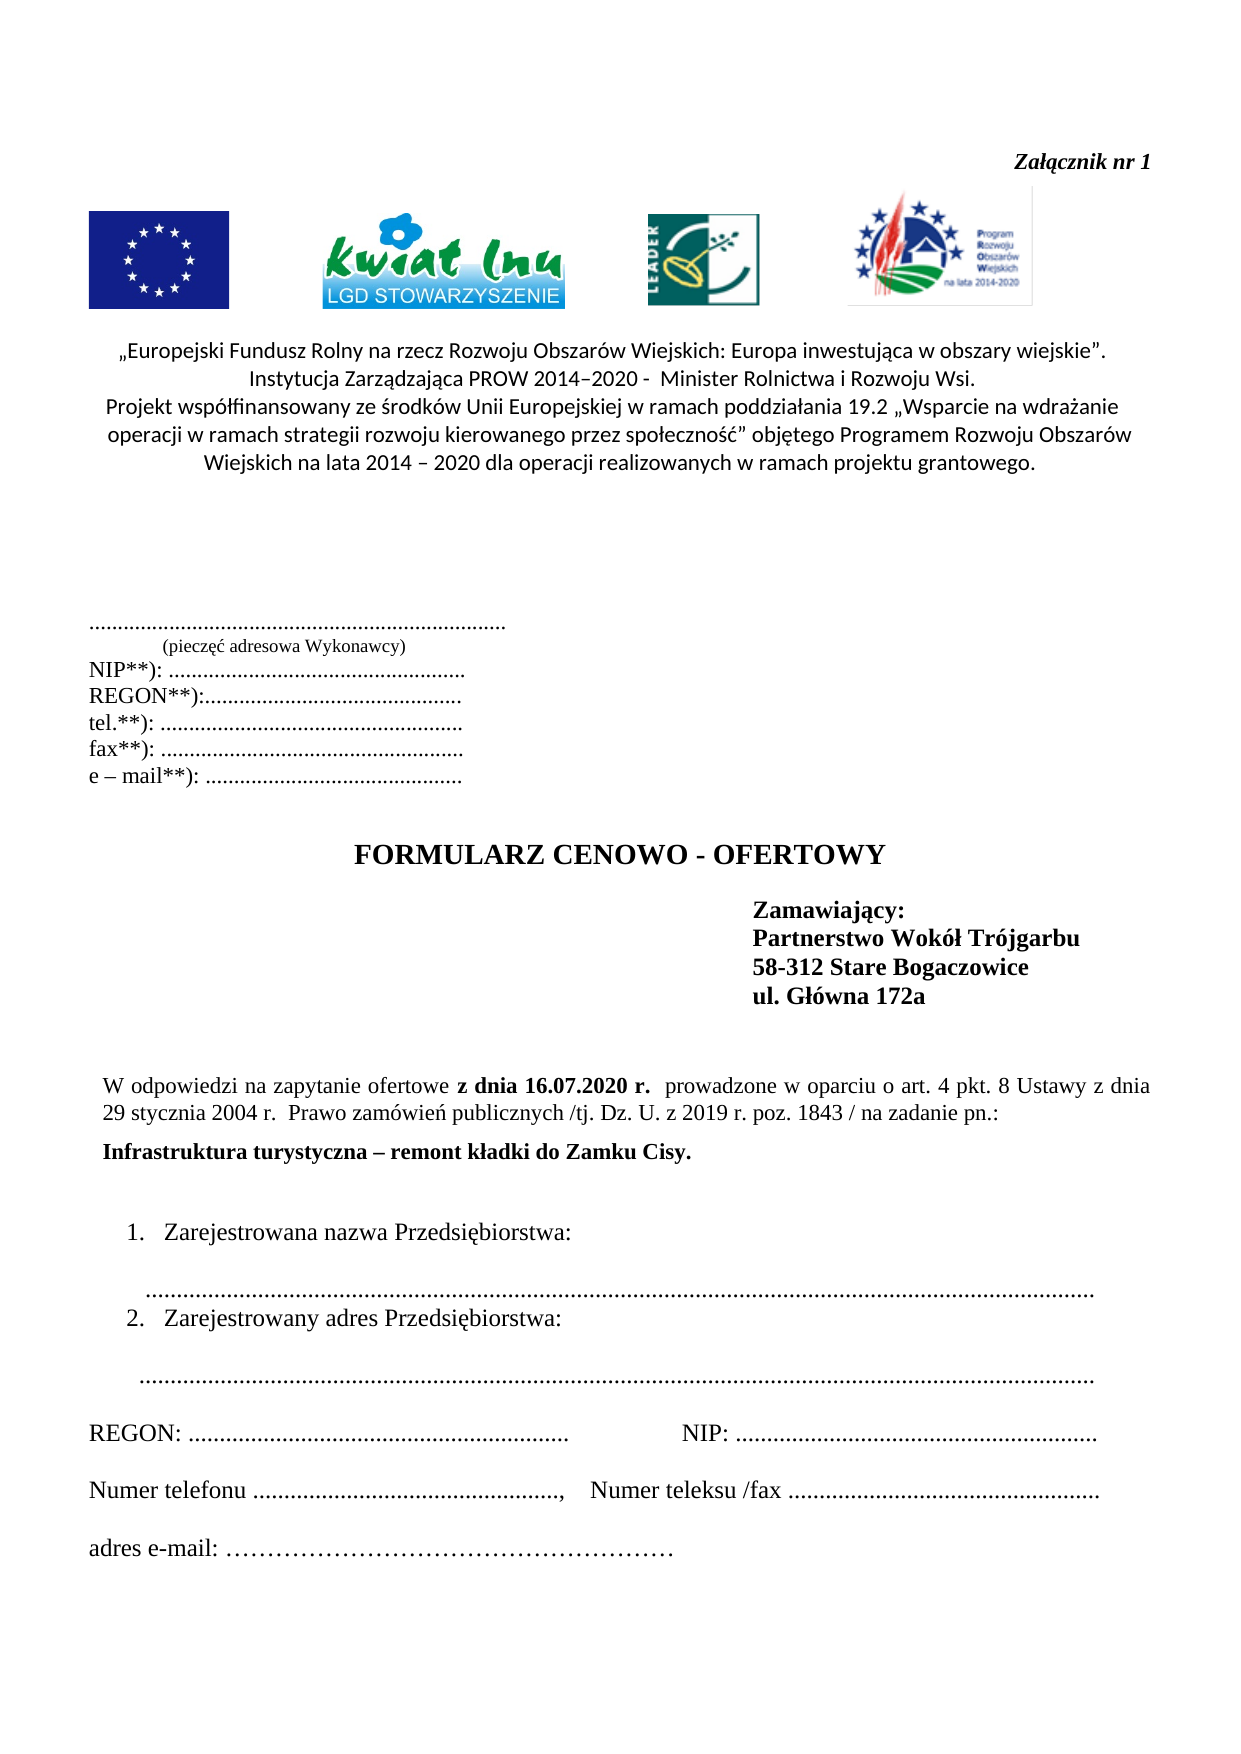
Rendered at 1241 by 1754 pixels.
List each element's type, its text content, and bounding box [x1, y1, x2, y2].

text Projekt współfinansowany ze środków Unii Europejskiej w ramach poddziałania 19.2 „Wsparcie na wdrażanie operacji w ramach strategii rozwoju kierowanego przez społeczność” objętego Programem Rozwoju Obszarów Wiejskich na lata 2014 – 2020 dla operacji realizowanych w ramach projektu grantowego. [74, 392, 1152, 477]
text REGON**):............................................. [89, 683, 1152, 709]
text adres e-mail: ……………………………………………… [89, 1533, 1152, 1562]
text ul. Główna 172a [89, 981, 1152, 1010]
picture [648, 214, 763, 309]
text Infrastruktura turystyczna – remont kładki do Zamku Cisy. [102, 1138, 1152, 1164]
picture [322, 213, 565, 305]
picture [88, 211, 230, 309]
picture [847, 186, 1034, 309]
text e – mail**): ............................................. [89, 762, 1152, 788]
text W odpowiedzi na zapytanie ofertowe z dnia 16.07.2020 r. prowadzone w oparciu o art. 4 pkt. 8 Ustawy z dnia Prawo zamówień publicznych /tj. Dz. U. z 2019 r. poz. 1843 / na zadanie pn.: [102, 1073, 1152, 1125]
text Załącznik nr 1 [89, 148, 1152, 174]
text ......................................................................................................................................................... [89, 1361, 1152, 1389]
subtitle FORMULARZ CENOWO - OFERTOWY [89, 837, 1152, 871]
text (pieczęć adresowa Wykonawcy) [89, 635, 1152, 656]
text REGON: ............................................................. NIP: .......................................................... [89, 1418, 1152, 1447]
text Zamawiający: [89, 895, 1152, 923]
text ......................................................................... [89, 608, 1152, 635]
text „Europejski Fundusz Rolny na rzecz Rozwoju Obszarów Wiejskich: Europa inwestująca w obszary wiejskie”. [74, 336, 1152, 364]
list Zarejestrowana nazwa Przedsiębiorstwa: [126, 1217, 1152, 1246]
text 58-312 Stare Bogaczowice [89, 952, 1152, 981]
text Partnerstwo Wokół Trójgarbu [89, 923, 1152, 952]
picture [393, 230, 404, 240]
text Instytucja Zarządzająca PROW 2014–2020 - Minister Rolnictwa i Rozwoju Wsi. [74, 364, 1152, 392]
text Numer telefonu ................................................., Numer teleksu /fax .................................................. [89, 1476, 1152, 1504]
text ........................................................................................................................................................ [89, 1274, 1152, 1303]
list Zarejestrowany adres Przedsiębiorstwa: [126, 1303, 1152, 1332]
text tel.**): ..................................................... [89, 709, 1152, 735]
text fax**): ..................................................... [89, 735, 1152, 762]
subtitle NIP**): .................................................... [89, 656, 1152, 683]
